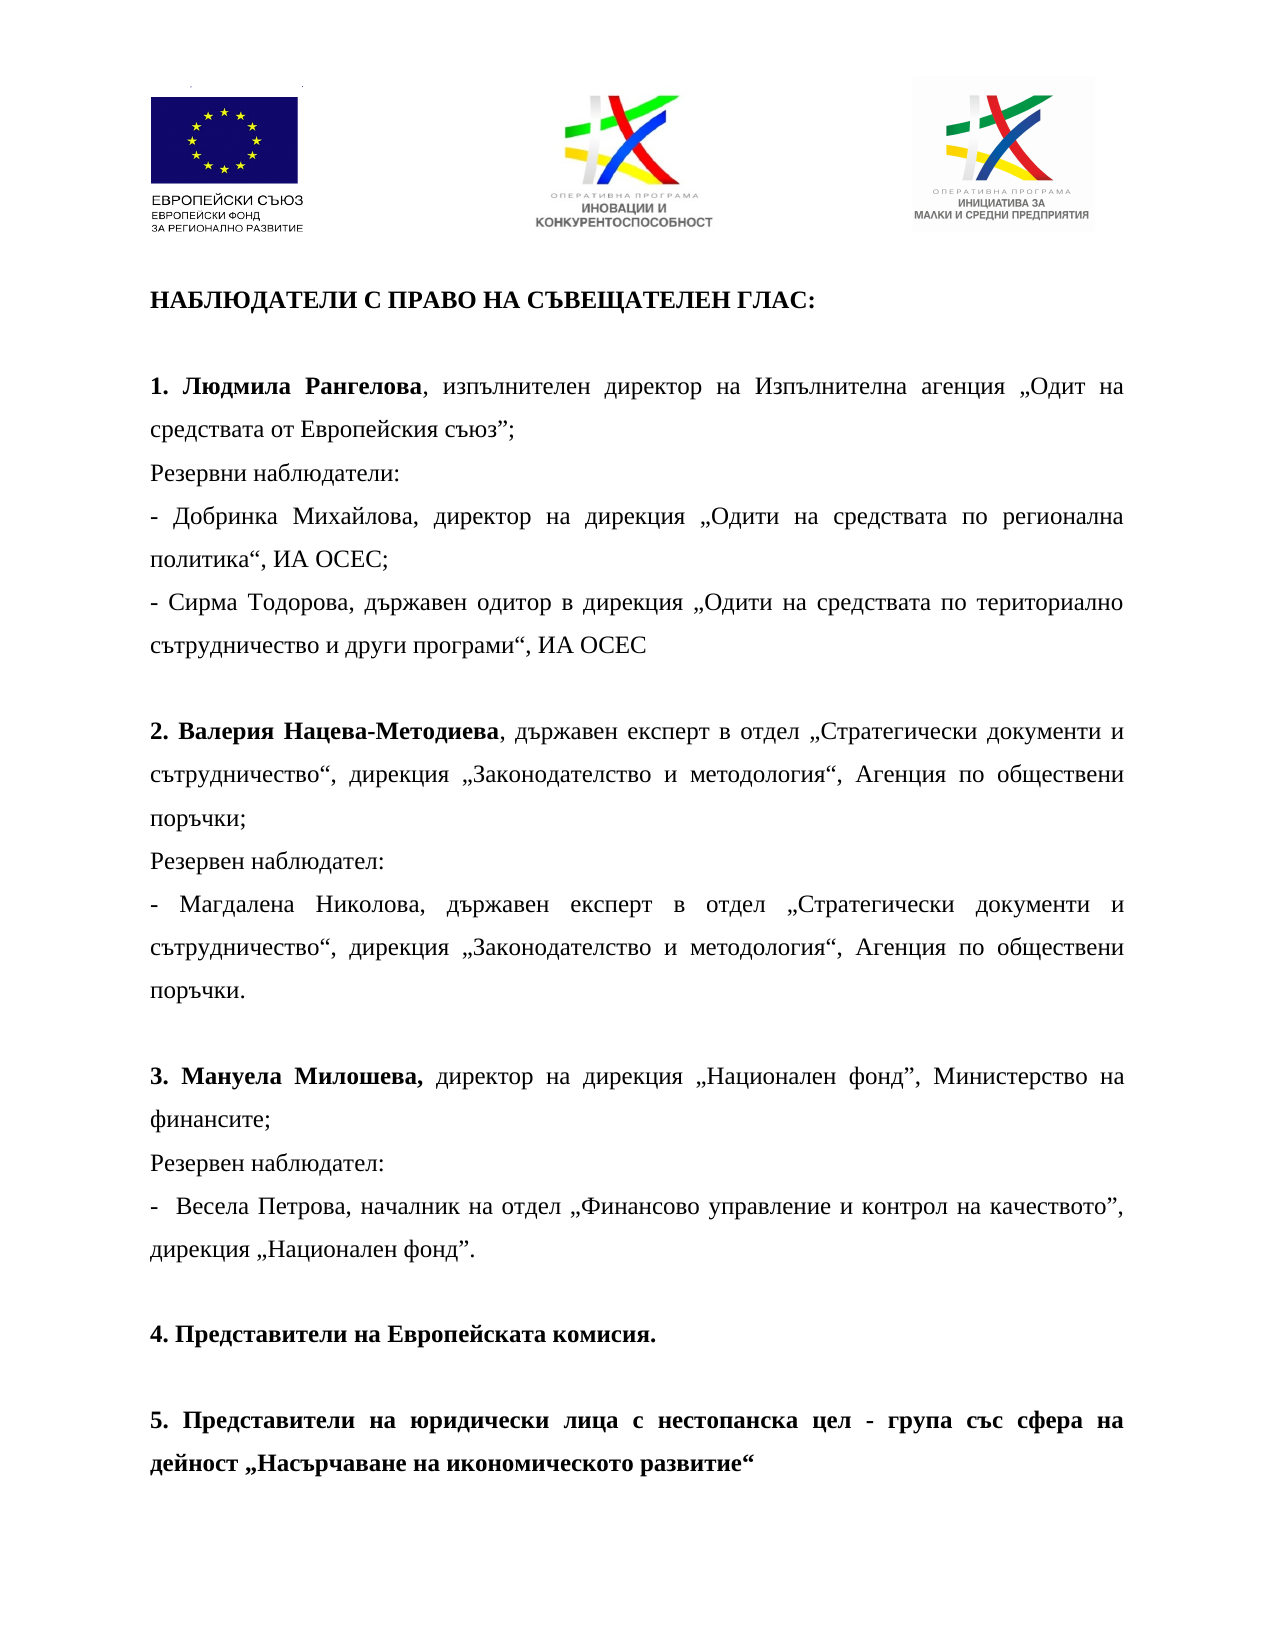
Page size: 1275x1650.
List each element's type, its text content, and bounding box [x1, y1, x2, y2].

text - Весела Петрова, началник на отдел „Финансово управление и контрол на качеството”, дирекция „Национален фонд”. [150, 1191, 1125, 1263]
text - Добринка Михайлова, директор на дирекция „Одити на средствата по регионална политика“, ИА ОСЕС; [150, 501, 1125, 573]
picture [912, 76, 1096, 232]
text 1. Людмила Рангелова, изпълнителен директор на Изпълнителна агенция „Одит на средствата от Европейския съюз”; [150, 371, 1125, 443]
text 2. Валерия Нацева-Методиева, държавен експерт в отдел „Стратегически документи и сътрудничество“, дирекция „Законодателство и методология“, Агенция по обществени поръчки; [150, 716, 1125, 831]
text Резервни наблюдатели: [150, 458, 1125, 486]
text НАБЛЮДАТЕЛИ С ПРАВО НА СЪВЕЩАТЕЛЕН ГЛАС: [150, 285, 1125, 314]
text - Сирма Тодорова, държавен одитор в дирекция „Одити на средствата по териториално сътрудничество и други програми“, ИА ОСЕС [150, 587, 1125, 659]
text Резервен наблюдател: [150, 846, 1125, 874]
picture [527, 75, 718, 233]
text - Магдалена Николова, държавен експерт в отдел „Стратегически документи и сътрудничество“, дирекция „Законодателство и методология“, Агенция по обществени поръчки. [150, 889, 1125, 1004]
text Резервен наблюдател: [150, 1148, 1125, 1176]
text 5. Представители на юридически лица с нестопанска цел - група със сфера на дейност „Насърчаване на икономическото развитие“ [150, 1405, 1125, 1477]
text 3. Мануела Милошева, директор на дирекция „Национален фонд”, Министерство на финансите; [150, 1061, 1125, 1133]
text 4. Представители на Европейската комисия. [150, 1319, 1125, 1348]
picture [150, 86, 309, 232]
